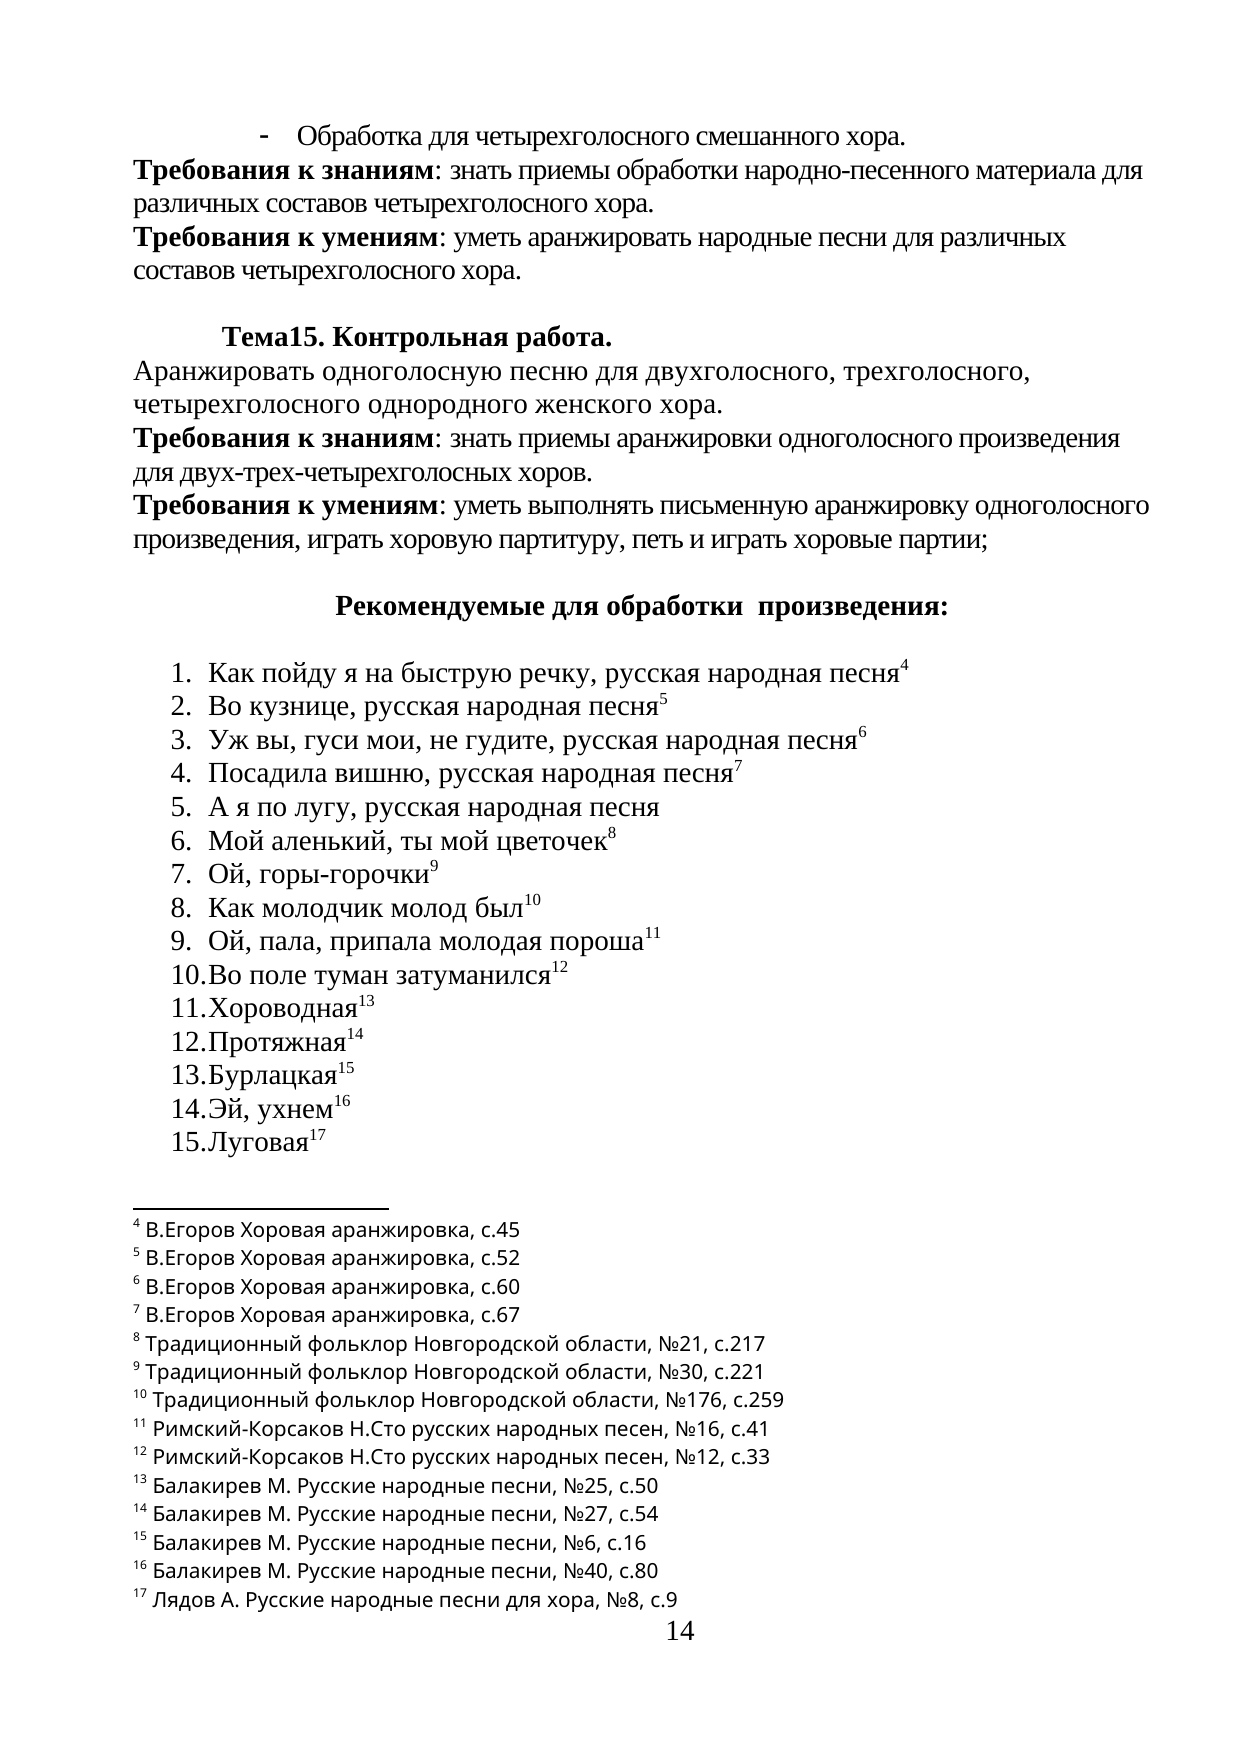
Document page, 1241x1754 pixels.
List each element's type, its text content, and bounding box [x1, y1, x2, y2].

list Аранжировать одноголосную песню для двухголосного, трехголосного, четырехголосного однородного женского хора. [133, 353, 1152, 420]
list Посадила вишню, русская народная песня [170, 756, 1152, 789]
list Как пойду я на быструю речку, русская народная песня [170, 655, 1152, 688]
list Ой, горы-горочки [170, 856, 1152, 890]
list Уж вы, гуси мои, не гудите, русская народная песня [170, 722, 1152, 756]
list Ой, пала, припала молодая пороша [170, 923, 1152, 957]
list Требования к знаниям: знать приемы аранжировки одноголосного произведения для двух-трех-четырехголосных хоров. [133, 420, 1152, 487]
list Во кузнице, русская народная песня [170, 688, 1152, 722]
list Луговая [170, 1124, 1152, 1158]
list Эй, ухнем [170, 1091, 1152, 1124]
text Рекомендуемые для обработки произведения: [133, 588, 1152, 621]
list Бурлацкая [170, 1057, 1152, 1091]
list Протяжная [170, 1024, 1152, 1057]
list Тема15. Контрольная работа. [208, 319, 1152, 353]
text Требования к знаниям: знать приемы обработки народно-песенного материала для различных составов четырехголосного хора. [133, 152, 1152, 219]
list Обработка для четырехголосного смешанного хора. [259, 118, 1152, 152]
list Требования к умениям: уметь выполнять письменную аранжировку одноголосного произведения, играть хоровую партитуру, петь и играть хоровые партии; [133, 487, 1152, 554]
text Требования к умениям: уметь аранжировать народные песни для различных составов четырехголосного хора. [133, 219, 1152, 286]
list Мой аленький, ты мой цветочек [170, 823, 1152, 856]
list Хороводная [170, 990, 1152, 1024]
list Во поле туман затуманился [170, 957, 1152, 990]
list А я по лугу, русская народная песня [170, 789, 1152, 823]
list Как молодчик молод был [170, 890, 1152, 923]
